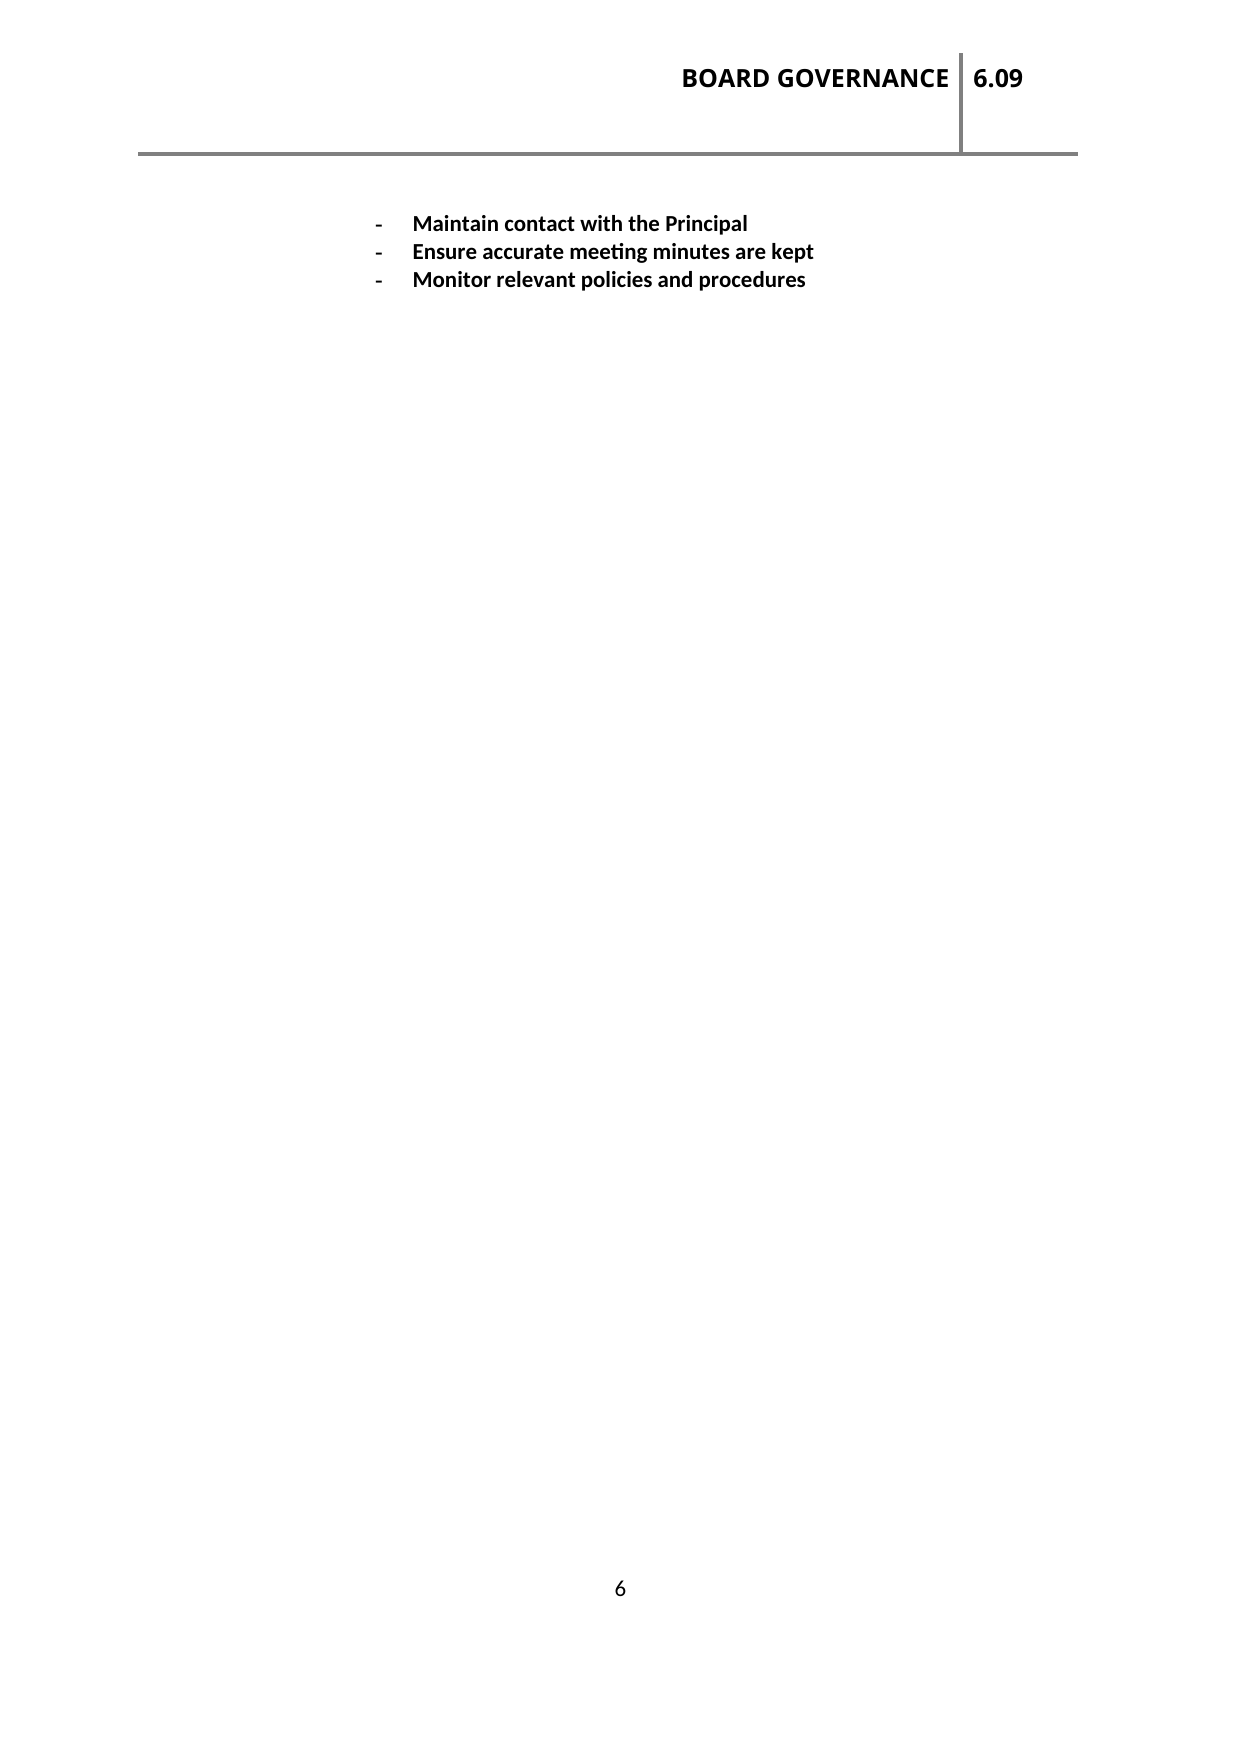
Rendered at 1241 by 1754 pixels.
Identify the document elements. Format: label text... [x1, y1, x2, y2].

list Maintain contact with the Principal [375, 209, 1075, 237]
list Ensure accurate meeting minutes are kept [375, 237, 1075, 265]
list Monitor relevant policies and procedures [375, 265, 1075, 293]
